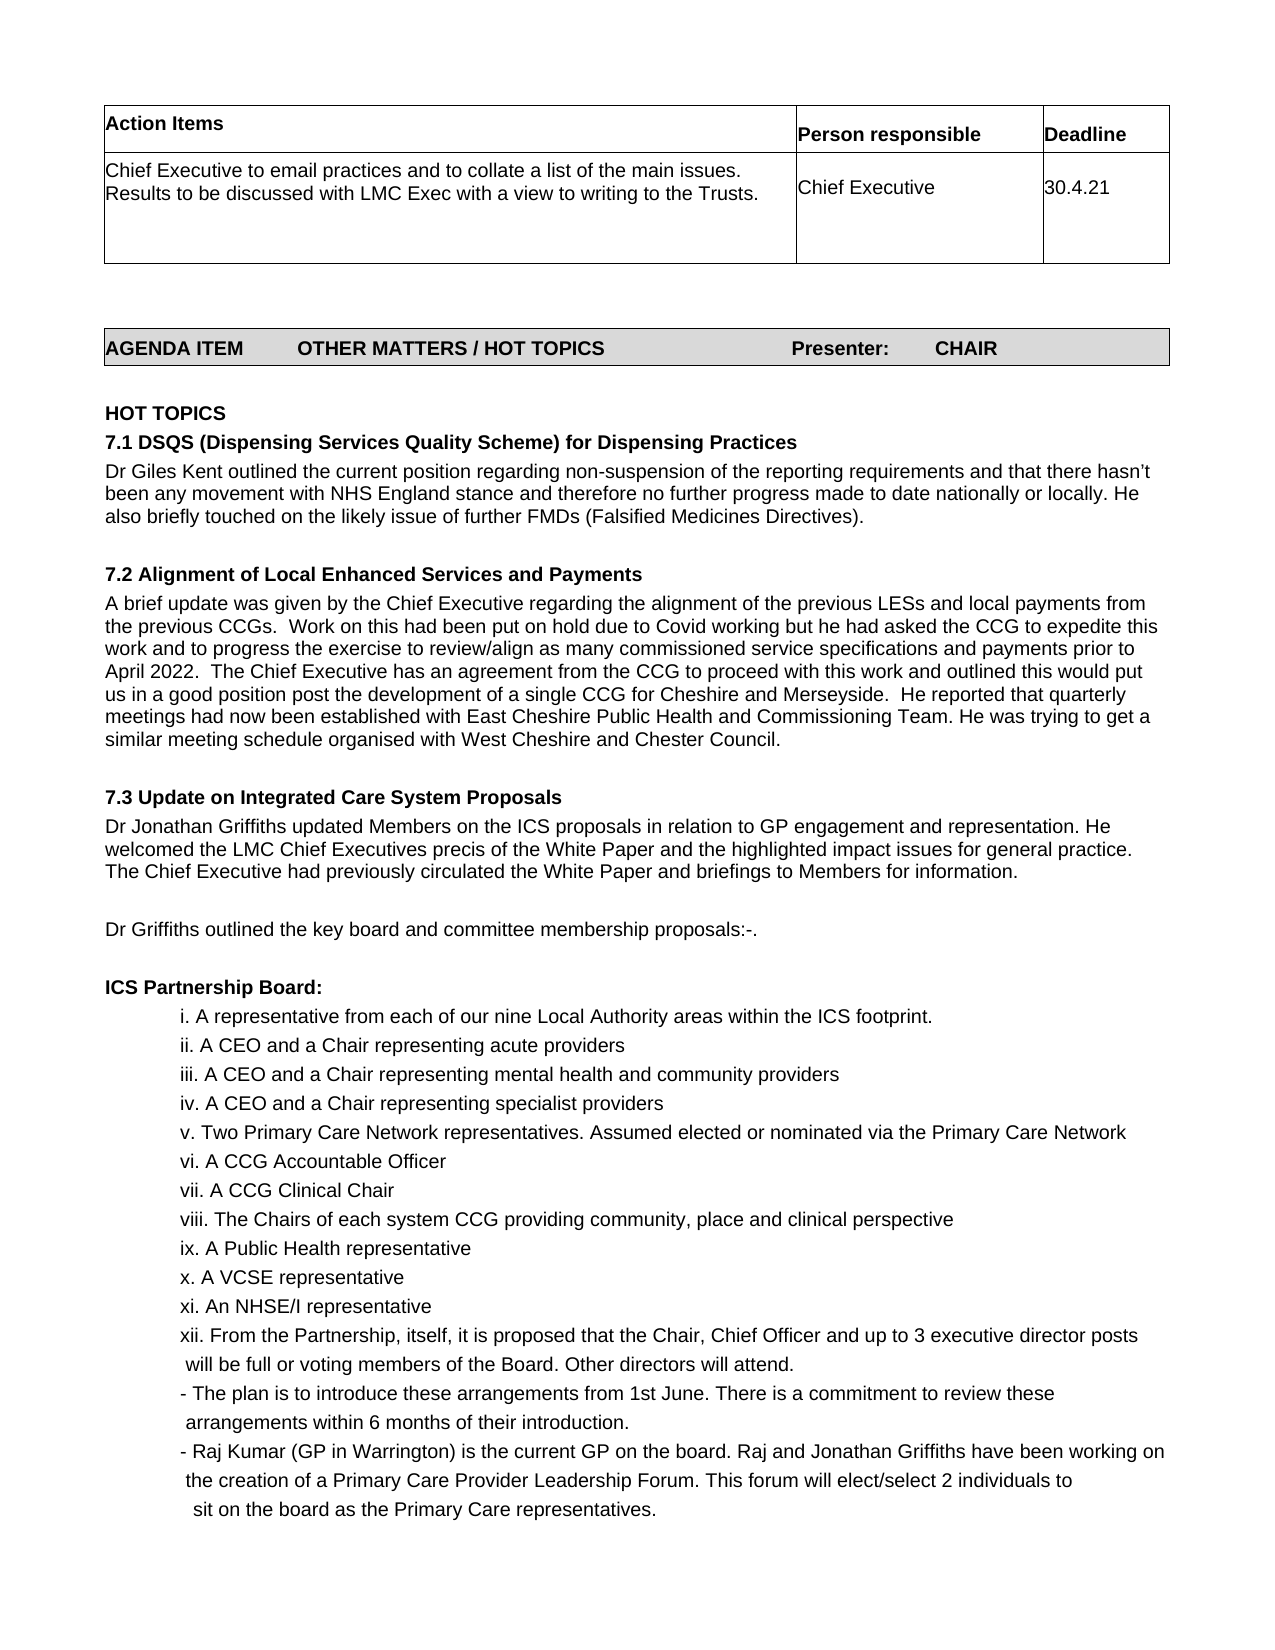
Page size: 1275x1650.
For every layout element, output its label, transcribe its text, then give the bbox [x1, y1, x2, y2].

text vi. A CCG Accountable Officer [105, 1150, 1170, 1173]
table_cell Chief Executive to email practices and to collate a list of the main issues. Results to be discussed with LMC Exec with a view to writing to the Trusts. [105, 153, 796, 263]
text 7.2 Alignment of Local Enhanced Services and Payments [105, 563, 1170, 586]
text 7.3 Update on Integrated Care System Proposals [105, 786, 1170, 809]
text viii. The Chairs of each system CCG providing community, place and clinical perspective [105, 1208, 1170, 1231]
text Dr Griffiths outlined the key board and committee membership proposals:-. [105, 918, 1170, 941]
text will be full or voting members of the Board. Other directors will attend. [105, 1353, 1170, 1375]
text HOT TOPICS [105, 402, 1170, 424]
text 7.1 DSQS (Dispensing Services Quality Scheme) for Dispensing Practices [105, 431, 1170, 453]
table_header OTHER MATTERS / HOT TOPICS [296, 329, 791, 365]
text Dr Jonathan Griffiths updated Members on the ICS proposals in relation to GP engagement and representation. He welcomed the LMC Chief Executives precis of the White Paper and the highlighted impact issues for general practice. The Chief Executive had previously circulated the White Paper and briefings to Members for information. [105, 815, 1170, 883]
text iv. A CEO and a Chair representing specialist providers [105, 1092, 1170, 1115]
text iii. A CEO and a Chair representing mental health and community providers [105, 1063, 1170, 1086]
text x. A VCSE representative [105, 1266, 1170, 1288]
text sit on the board as the Primary Care representatives. [105, 1497, 1170, 1520]
table_cell 30.4.21 [1044, 153, 1169, 263]
text xi. An NHSE/I representative [105, 1295, 1170, 1317]
table_header Person responsible [797, 106, 1043, 152]
table_cell Chief Executive [797, 153, 1043, 263]
text xii. From the Partnership, itself, it is proposed that the Chair, Chief Officer and up to 3 executive director posts [105, 1324, 1170, 1346]
text the creation of a Primary Care Provider Leadership Forum. This forum will elect/select 2 individuals to [105, 1468, 1170, 1491]
table_header CHAIR [929, 329, 1169, 365]
text vii. A CCG Clinical Chair [105, 1179, 1170, 1202]
table_header Presenter: [791, 329, 929, 365]
text i. A representative from each of our nine Local Authority areas within the ICS footprint. [105, 1005, 1170, 1028]
text Dr Giles Kent outlined the current position regarding non-suspension of the reporting requirements and that there hasn’t been any movement with NHS England stance and therefore no further progress made to date nationally or locally. He also briefly touched on the likely issue of further FMDs (Falsified Medicines Directives). [105, 459, 1170, 528]
table_header Action Items [105, 106, 796, 152]
text - Raj Kumar (GP in Warrington) is the current GP on the board. Raj and Jonathan Griffiths have been working on [105, 1439, 1170, 1462]
text arrangements within 6 months of their introduction. [105, 1411, 1170, 1433]
text A brief update was given by the Chief Executive regarding the alignment of the previous LESs and local payments from the previous CCGs. Work on this had been put on hold due to Covid working but he had asked the CCG to expedite this work and to progress the exercise to review/align as many commissioned service specifications and payments prior to April 2022. The Chief Executive has an agreement from the CCG to proceed with this work and outlined this would put us in a good position post the development of a single CCG for Cheshire and Merseyside. He reported that quarterly meetings had now been established with East Cheshire Public Health and Commissioning Team. He was trying to get a similar meeting schedule organised with West Cheshire and Chester Council. [105, 592, 1170, 751]
text - The plan is to introduce these arrangements from 1st June. There is a commitment to review these [105, 1382, 1170, 1404]
text ii. A CEO and a Chair representing acute providers [105, 1034, 1170, 1057]
text ix. A Public Health representative [105, 1237, 1170, 1259]
text ICS Partnership Board: [105, 976, 1170, 999]
table_header Deadline [1044, 106, 1169, 152]
text v. Two Primary Care Network representatives. Assumed elected or nominated via the Primary Care Network [105, 1121, 1170, 1144]
table_header AGENDA ITEM [105, 329, 296, 365]
